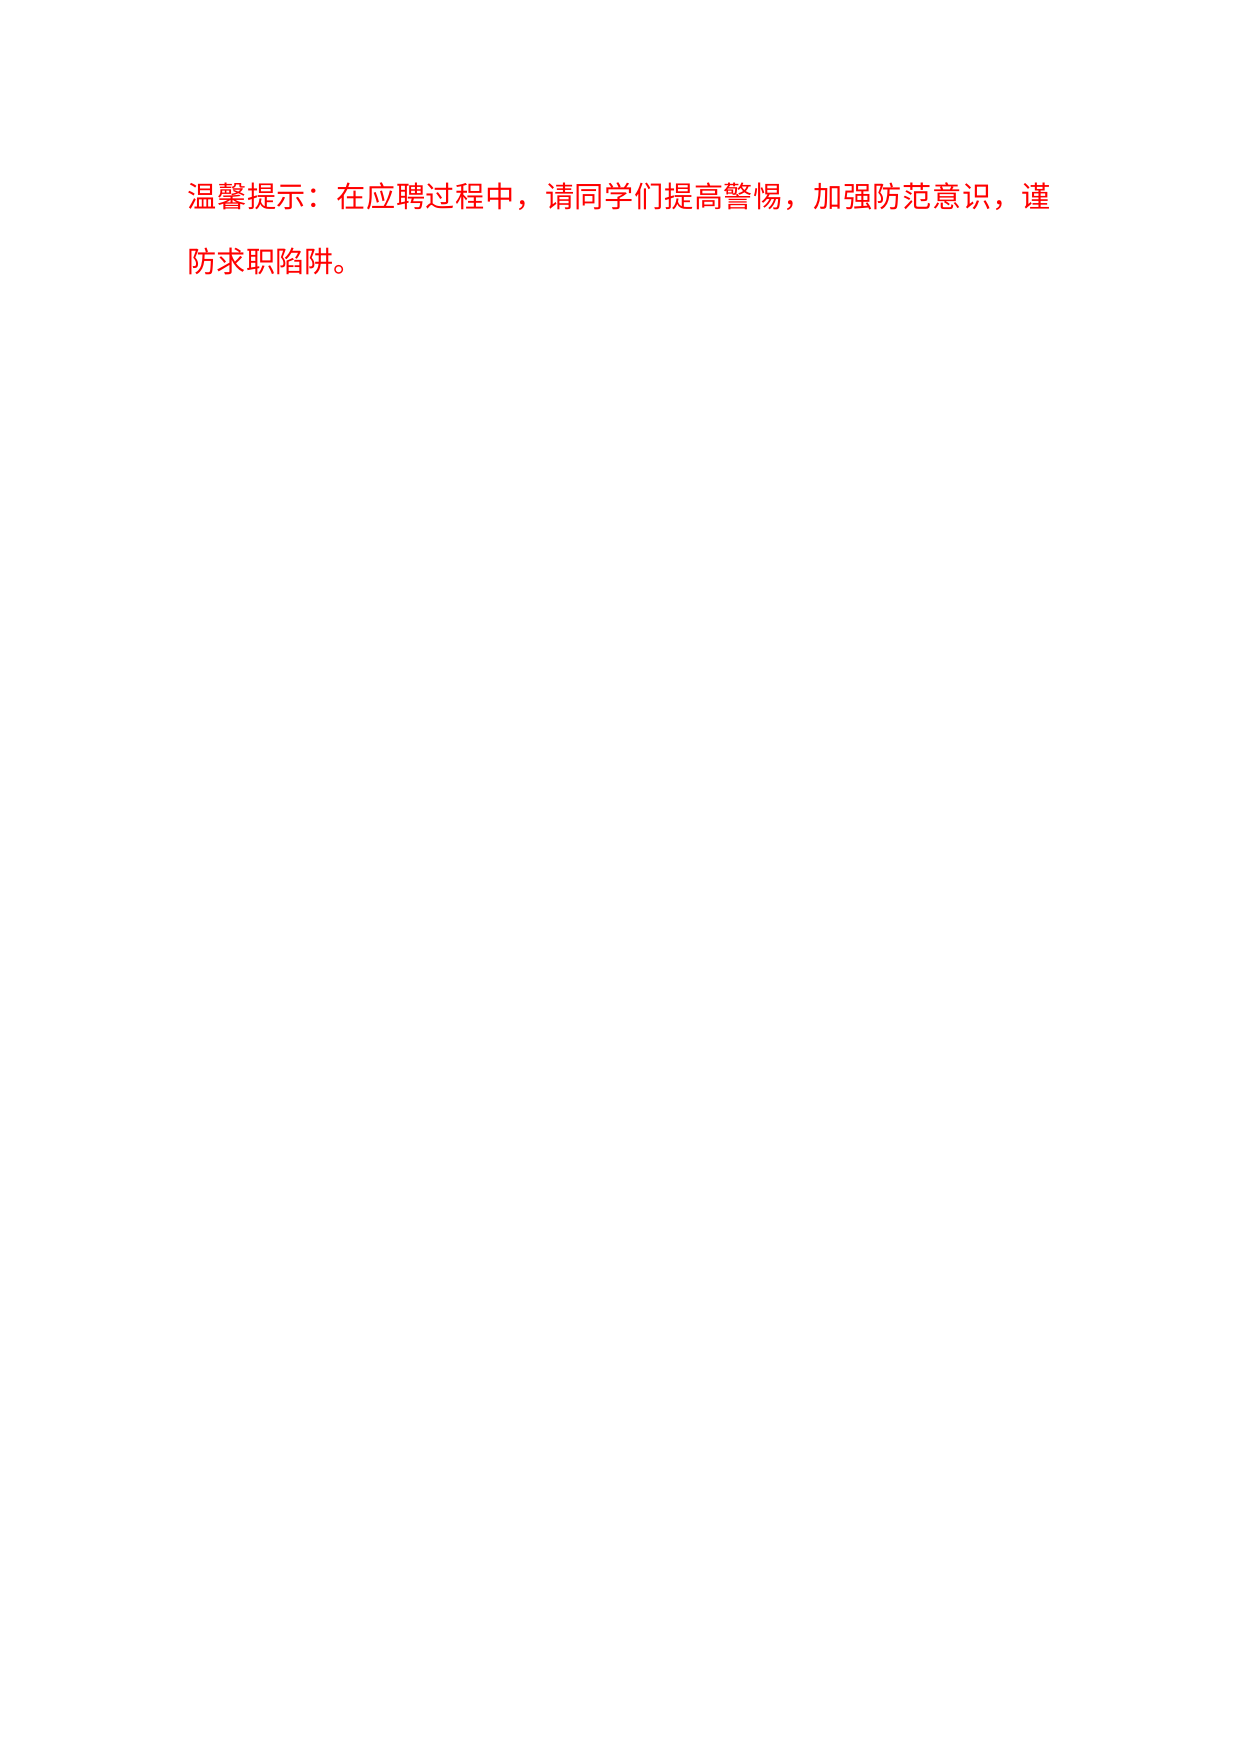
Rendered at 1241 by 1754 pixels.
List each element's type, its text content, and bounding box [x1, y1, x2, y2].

text 温馨提示：在应聘过程中，请同学们提高警惕，加强防范意识，谨防求职陷阱。 [187, 162, 1053, 292]
